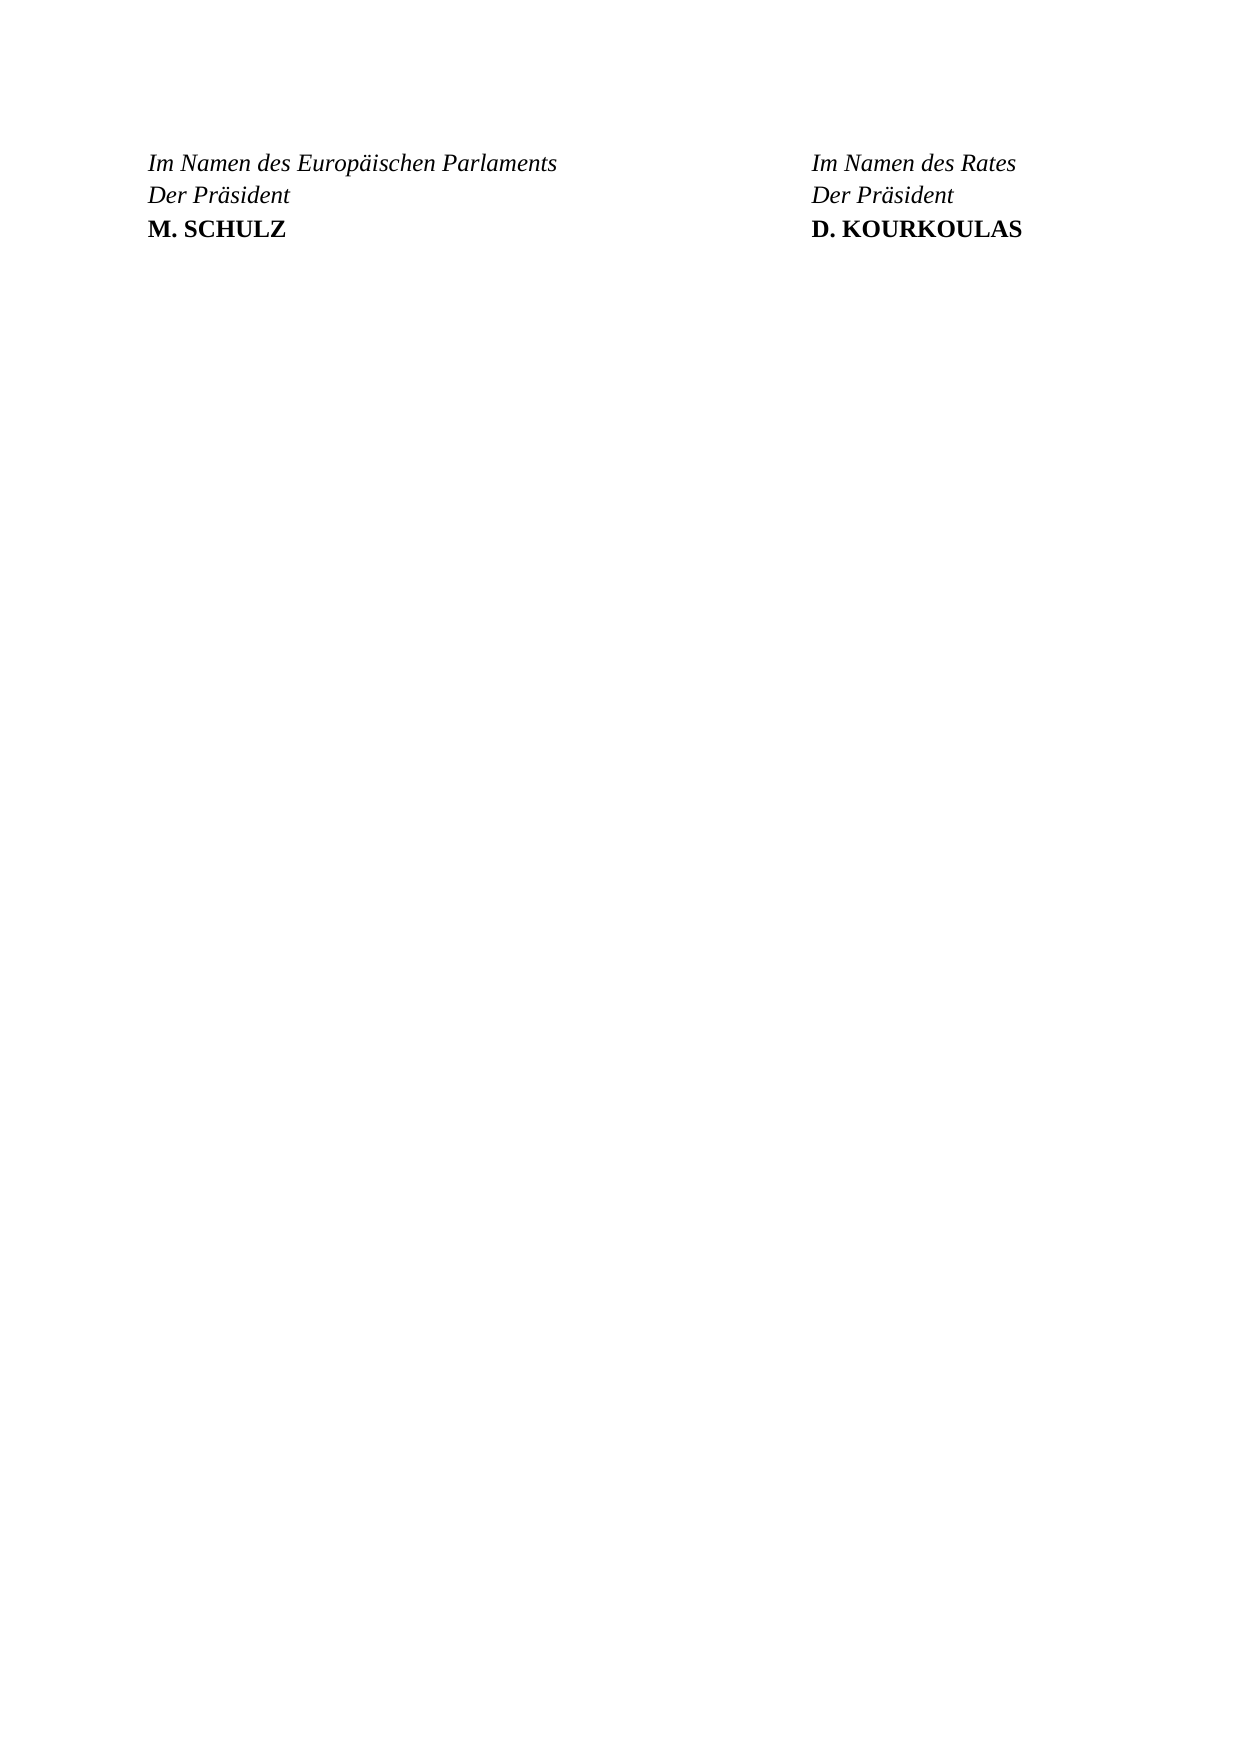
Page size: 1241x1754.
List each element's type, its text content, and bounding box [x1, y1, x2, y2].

text Der Präsident Der Präsident [148, 181, 1167, 209]
text M. SCHULZ D. KOURKOULAS [148, 214, 1167, 242]
text Im Namen des Europäischen Parlaments Im Namen des Rates [148, 148, 1167, 176]
